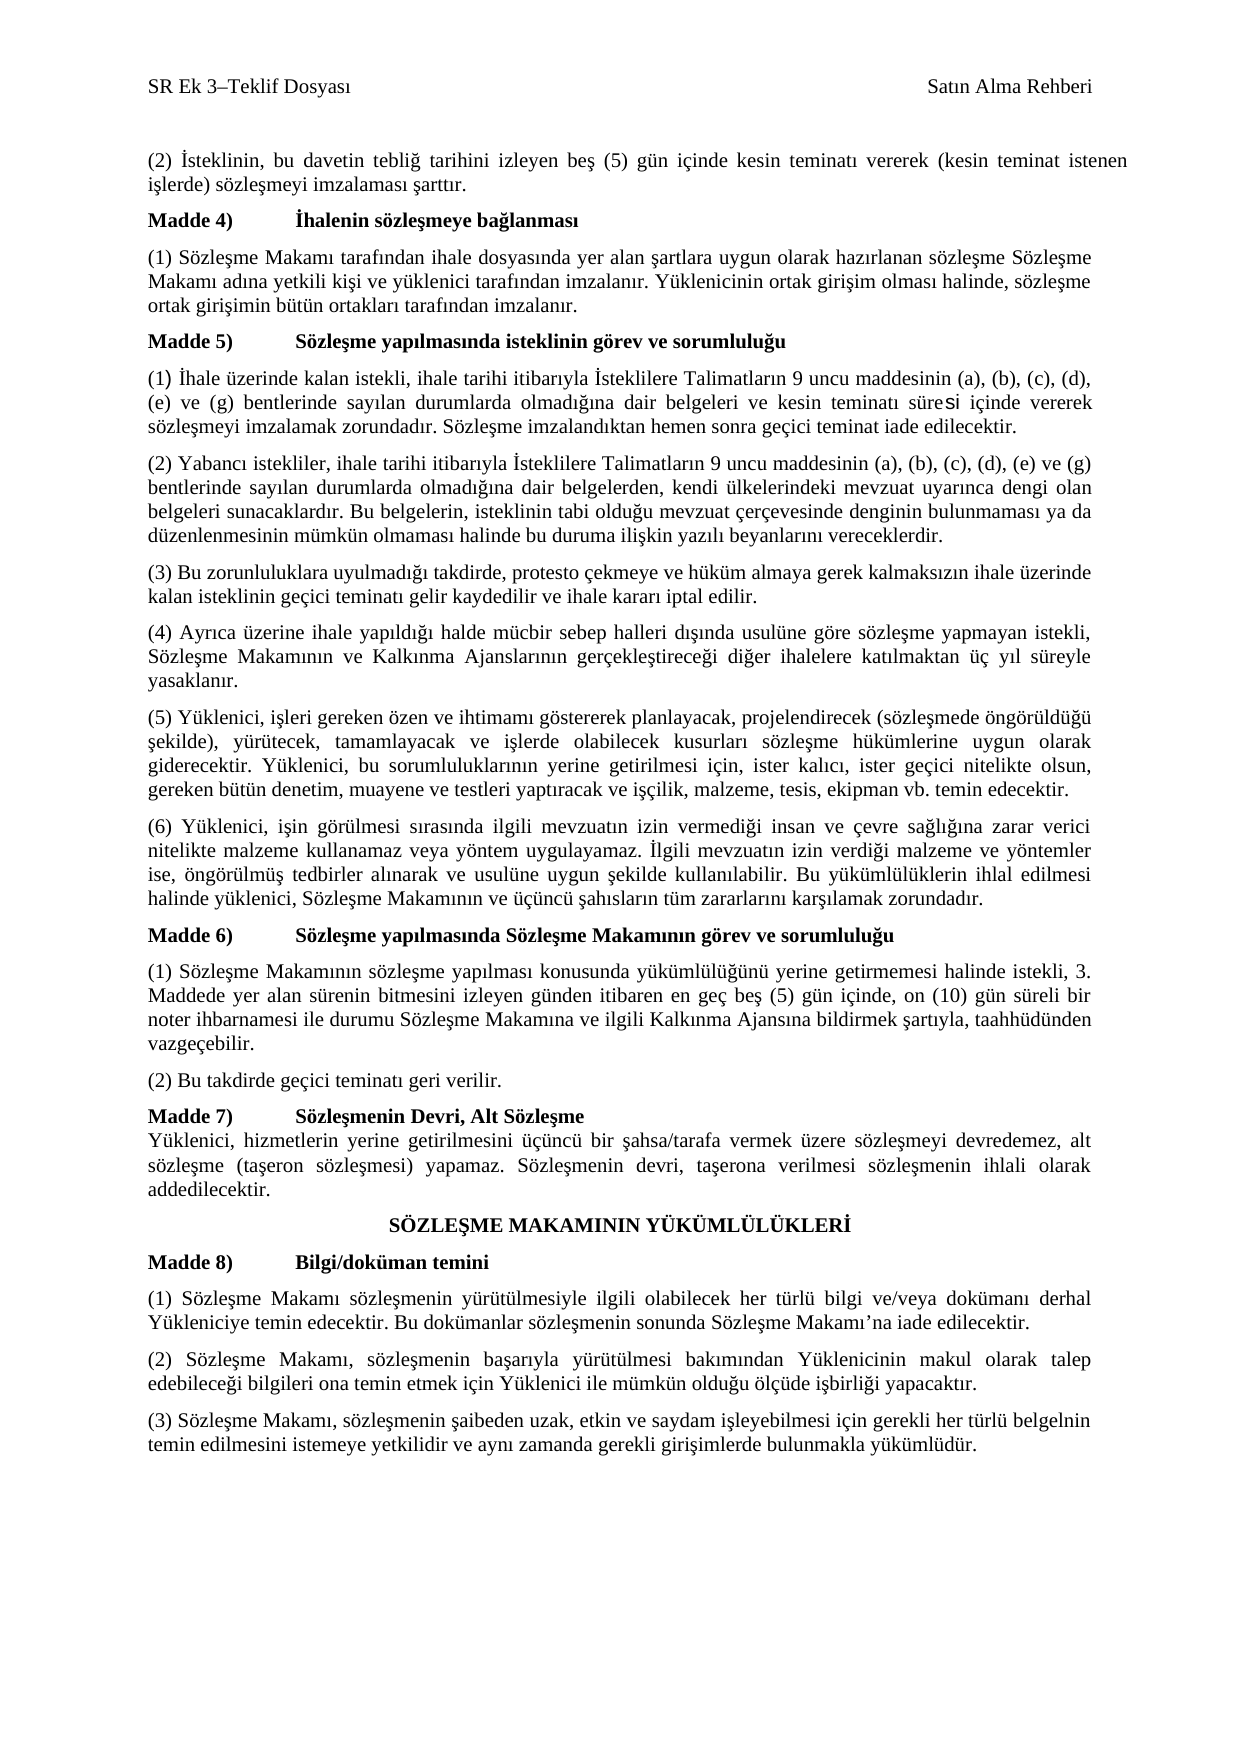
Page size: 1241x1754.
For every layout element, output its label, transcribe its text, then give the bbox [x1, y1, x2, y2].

list Sözleşme yapılmasında Sözleşme Makamının görev ve sorumluluğu [148, 922, 1093, 947]
text (1) İhale üzerinde kalan istekli, ihale tarihi itibarıyla İsteklilere Talimatların 9 uncu maddesinin (a), (b), (c), (d), (e) ve (g) bentlerinde sayılan durumlarda olmadığına dair belgeleri ve kesin teminatı süresi içinde vererek sözleşmeyi imzalamak zorundadır. Sözleşme imzalandıktan hemen sonra geçici teminat iade edilecektir. [148, 366, 1093, 438]
list Sözleşmenin Devri, Alt Sözleşme [148, 1104, 1093, 1128]
text (1) Sözleşme Makamının sözleşme yapılması konusunda yükümlülüğünü yerine getirmemesi halinde istekli, 3. Maddede yer alan sürenin bitmesini izleyen günden itibaren en geç beş (5) gün içinde, on (10) gün süreli bir noter ihbarnamesi ile durumu Sözleşme Makamına ve ilgili Kalkınma Ajansına bildirmek şartıyla, taahhüdünden vazgeçebilir. [148, 959, 1093, 1055]
text SÖZLEŞME MAKAMININ YÜKÜMLÜLÜKLERİ [148, 1213, 1093, 1237]
text (1) Sözleşme Makamı tarafından ihale dosyasında yer alan şartlara uygun olarak hazırlanan sözleşme Sözleşme Makamı adına yetkili kişi ve yüklenici tarafından imzalanır. Yüklenicinin ortak girişim olması halinde, sözleşme ortak girişimin bütün ortakları tarafından imzalanır. [148, 245, 1093, 317]
text (4) Ayrıca üzerine ihale yapıldığı halde mücbir sebep halleri dışında usulüne göre sözleşme yapmayan istekli, Sözleşme Makamının ve Kalkınma Ajanslarının gerçekleştireceği diğer ihalelere katılmaktan üç yıl süreyle yasaklanır. [148, 620, 1093, 692]
list Bilgi/doküman temini [148, 1250, 1093, 1274]
text Yüklenici, hizmetlerin yerine getirilmesini üçüncü bir şahsa/tarafa vermek üzere sözleşmeyi devredemez, alt sözleşme (taşeron sözleşmesi) yapamaz. Sözleşmenin devri, taşerona verilmesi sözleşmenin ihlali olarak addedilecektir. [148, 1128, 1093, 1201]
text (2) Yabancı istekliler, ihale tarihi itibarıyla İsteklilere Talimatların 9 uncu maddesinin (a), (b), (c), (d), (e) ve (g) bentlerinde sayılan durumlarda olmadığına dair belgelerden, kendi ülkelerindeki mevzuat uyarınca dengi olan belgeleri sunacaklardır. Bu belgelerin, isteklinin tabi olduğu mevzuat çerçevesinde denginin bulunmaması ya da düzenlenmesinin mümkün olmaması halinde bu duruma ilişkin yazılı beyanlarını vereceklerdir. [148, 451, 1093, 547]
text (2) Sözleşme Makamı, sözleşmenin başarıyla yürütülmesi bakımından Yüklenicinin makul olarak talep edebileceği bilgileri ona temin etmek için Yüklenici ile mümkün olduğu ölçüde işbirliği yapacaktır. [148, 1347, 1093, 1395]
text (3) Bu zorunluluklara uyulmadığı takdirde, protesto çekmeye ve hüküm almaya gerek kalmaksızın ihale üzerinde kalan isteklinin geçici teminatı gelir kaydedilir ve ihale kararı iptal edilir. [148, 560, 1093, 608]
text (5) Yüklenici, işleri gereken özen ve ihtimamı göstererek planlayacak, projelendirecek (sözleşmede öngörüldüğü şekilde), yürütecek, tamamlayacak ve işlerde olabilecek kusurları sözleşme hükümlerine uygun olarak giderecektir. Yüklenici, bu sorumluluklarının yerine getirilmesi için, ister kalıcı, ister geçici nitelikte olsun, gereken bütün denetim, muayene ve testleri yaptıracak ve işçilik, malzeme, tesis, ekipman vb. temin edecektir. [148, 705, 1093, 801]
text (6) Yüklenici, işin görülmesi sırasında ilgili mevzuatın izin vermediği insan ve çevre sağlığına zarar verici nitelikte malzeme kullanamaz veya yöntem uygulayamaz. İlgili mevzuatın izin verdiği malzeme ve yöntemler ise, öngörülmüş tedbirler alınarak ve usulüne uygun şekilde kullanılabilir. Bu yükümlülüklerin ihlal edilmesi halinde yüklenici, Sözleşme Makamının ve üçüncü şahısların tüm zararlarını karşılamak zorundadır. [148, 814, 1093, 910]
text (2) İsteklinin, bu davetin tebliğ tarihini izleyen beş (5) gün içinde kesin teminatı vererek (kesin teminat istenen işlerde) sözleşmeyi imzalaması şarttır. [148, 148, 1130, 196]
list Sözleşme yapılmasında isteklinin görev ve sorumluluğu [148, 329, 1093, 353]
list İhalenin sözleşmeye bağlanması [148, 208, 1093, 232]
text (3) Sözleşme Makamı, sözleşmenin şaibeden uzak, etkin ve saydam işleyebilmesi için gerekli her türlü belgelnin temin edilmesini istemeye yetkilidir ve aynı zamanda gerekli girişimlerde bulunmakla yükümlüdür. [148, 1407, 1093, 1456]
text (1) Sözleşme Makamı sözleşmenin yürütülmesiyle ilgili olabilecek her türlü bilgi ve/veya dokümanı derhal Yükleniciye temin edecektir. Bu dokümanlar sözleşmenin sonunda Sözleşme Makamı’na iade edilecektir. [148, 1286, 1093, 1334]
text (2) Bu takdirde geçici teminatı geri verilir. [148, 1068, 1093, 1092]
